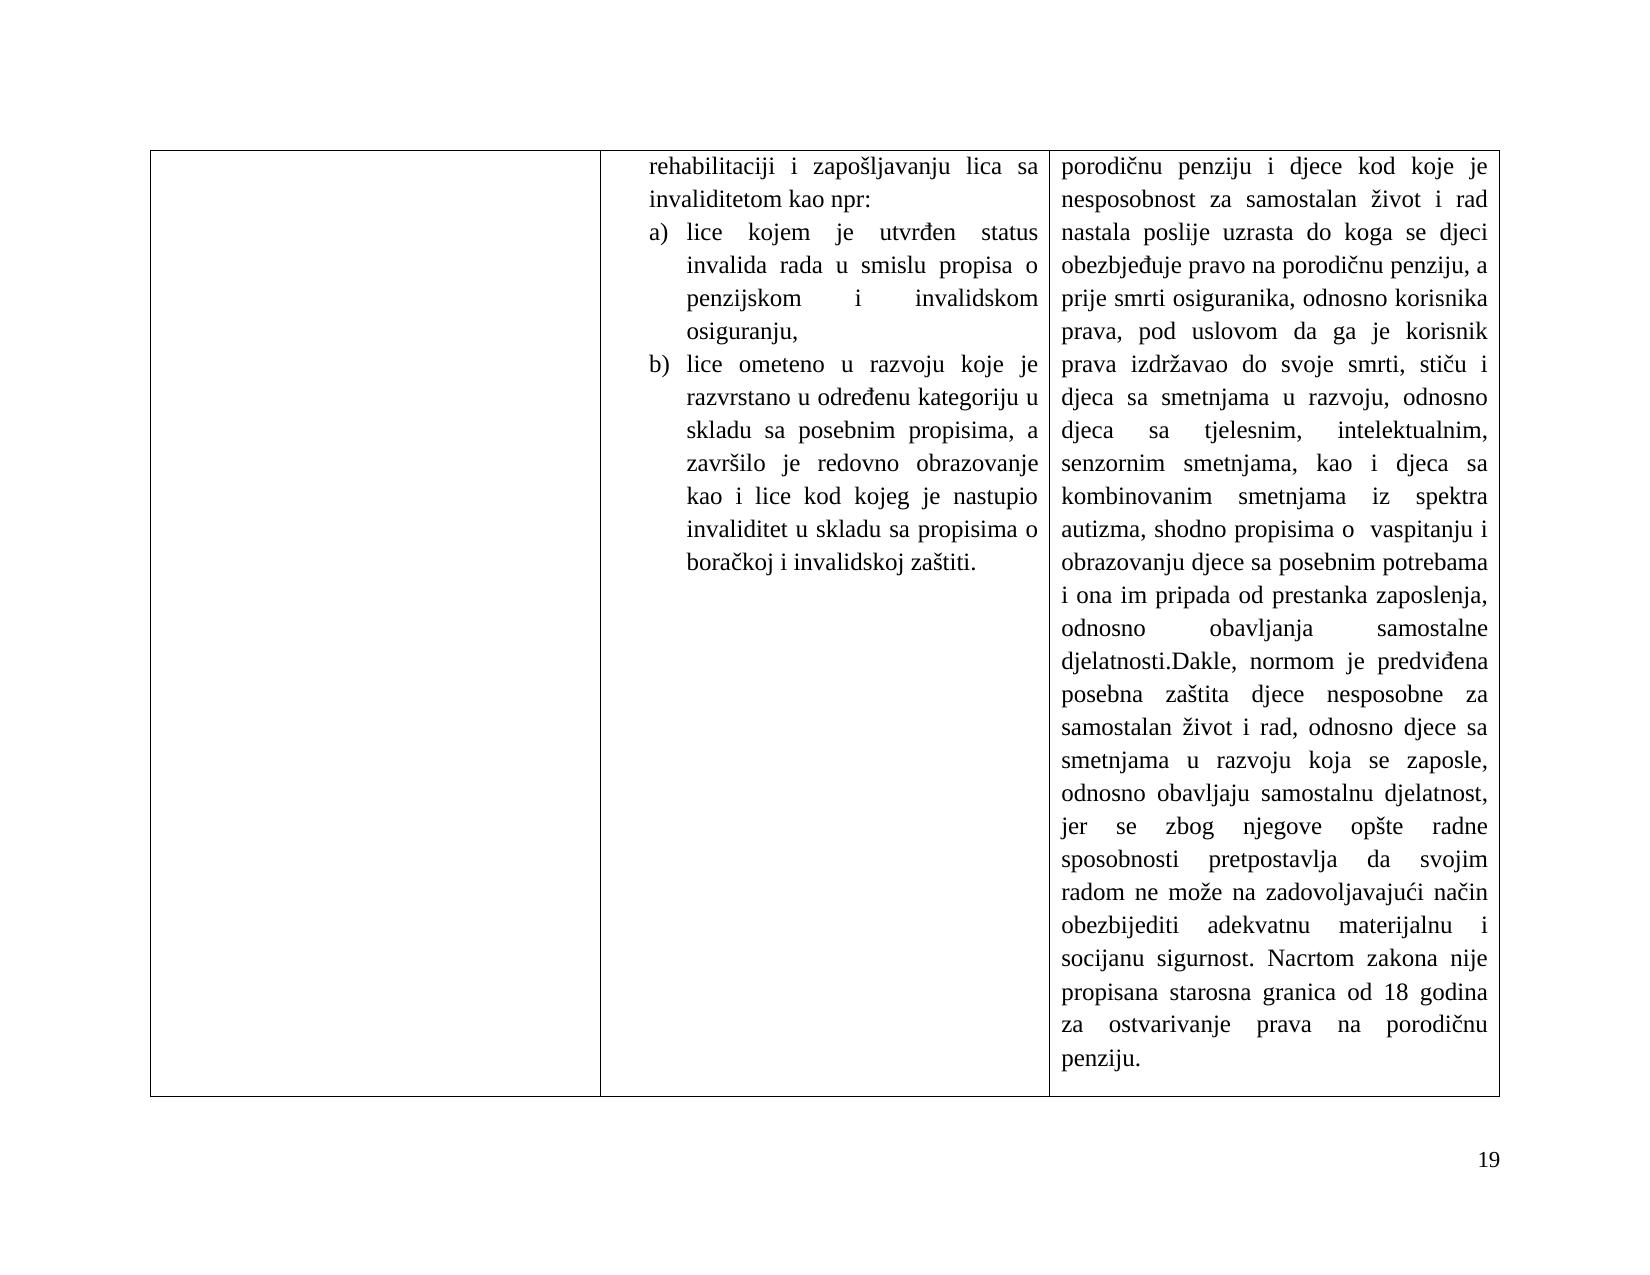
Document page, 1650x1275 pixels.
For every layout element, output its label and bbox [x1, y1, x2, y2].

table_cell [601, 151, 1049, 1096]
table_cell [1050, 151, 1499, 1096]
